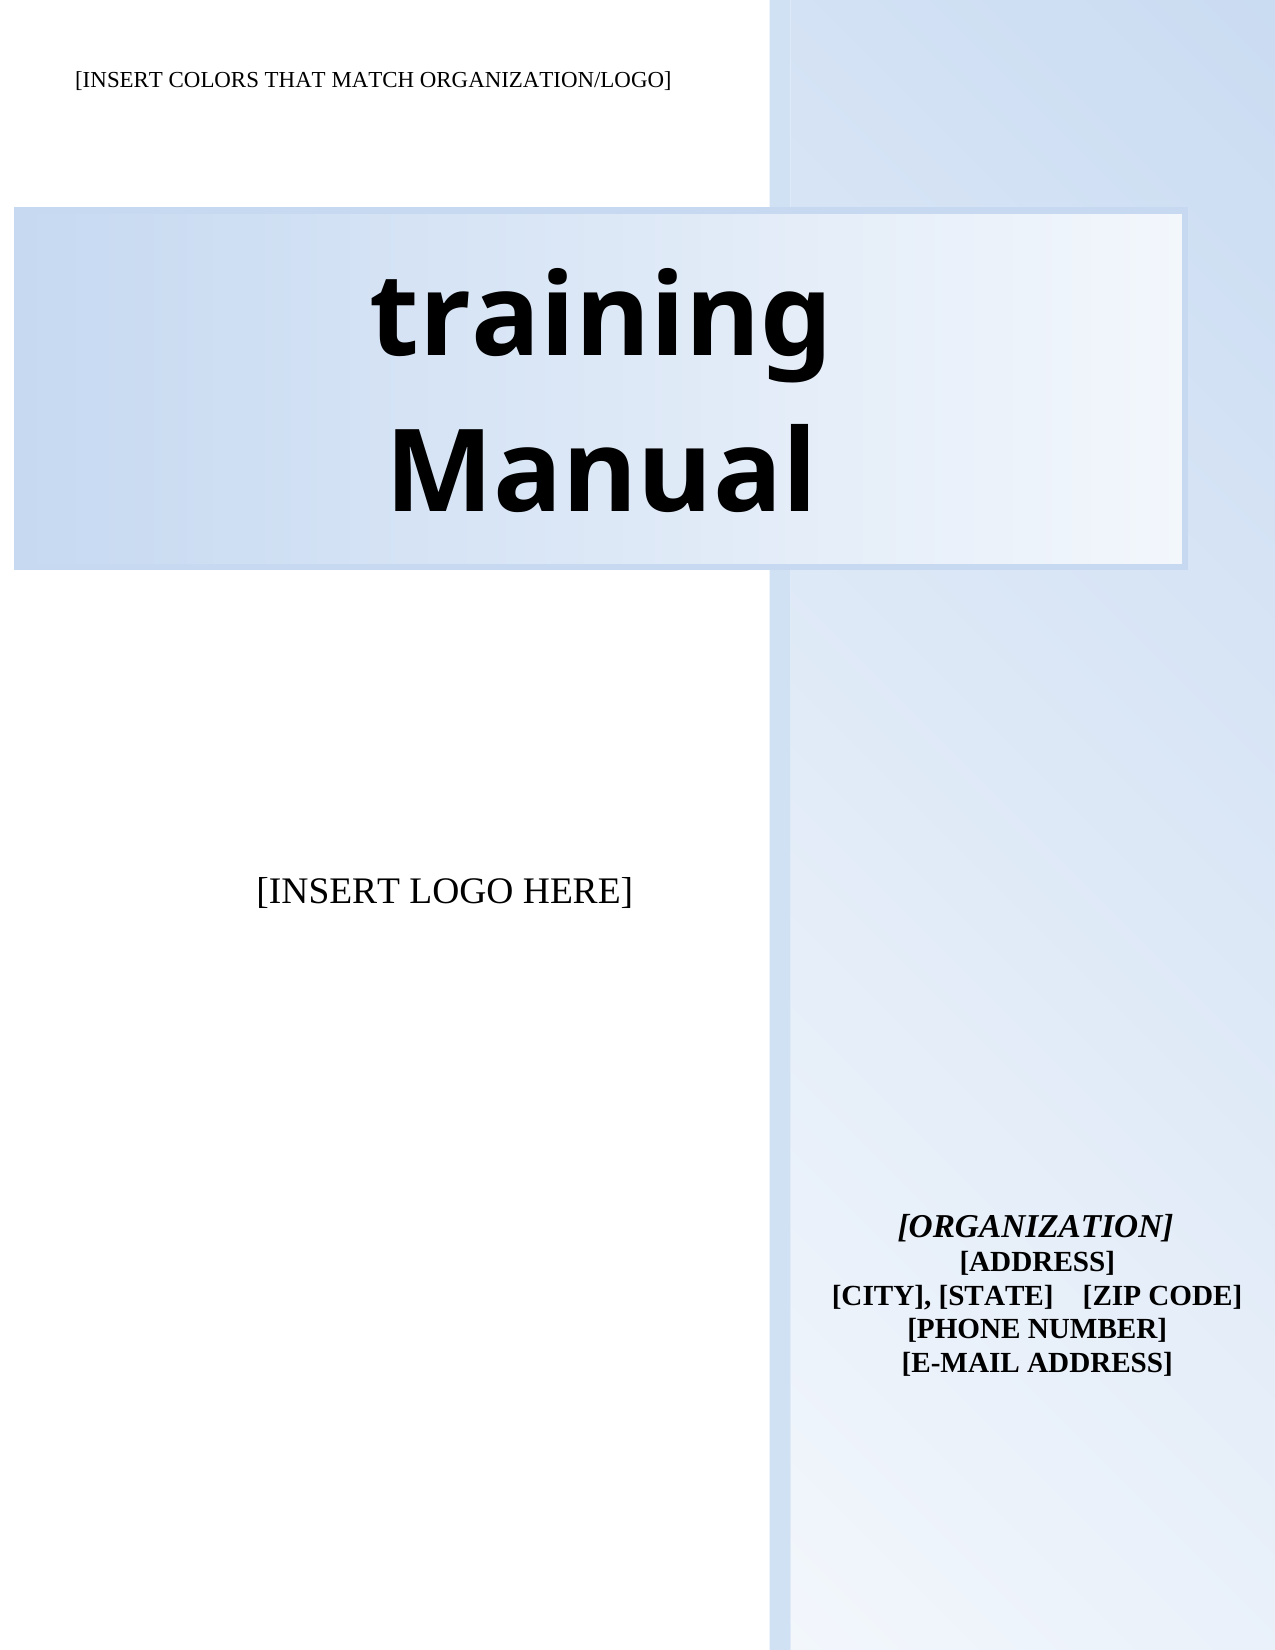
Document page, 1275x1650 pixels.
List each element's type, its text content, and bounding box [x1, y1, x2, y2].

text [INSERT COLORS THAT MATCH ORGANIZATION/LOGO] [75, 66, 769, 92]
